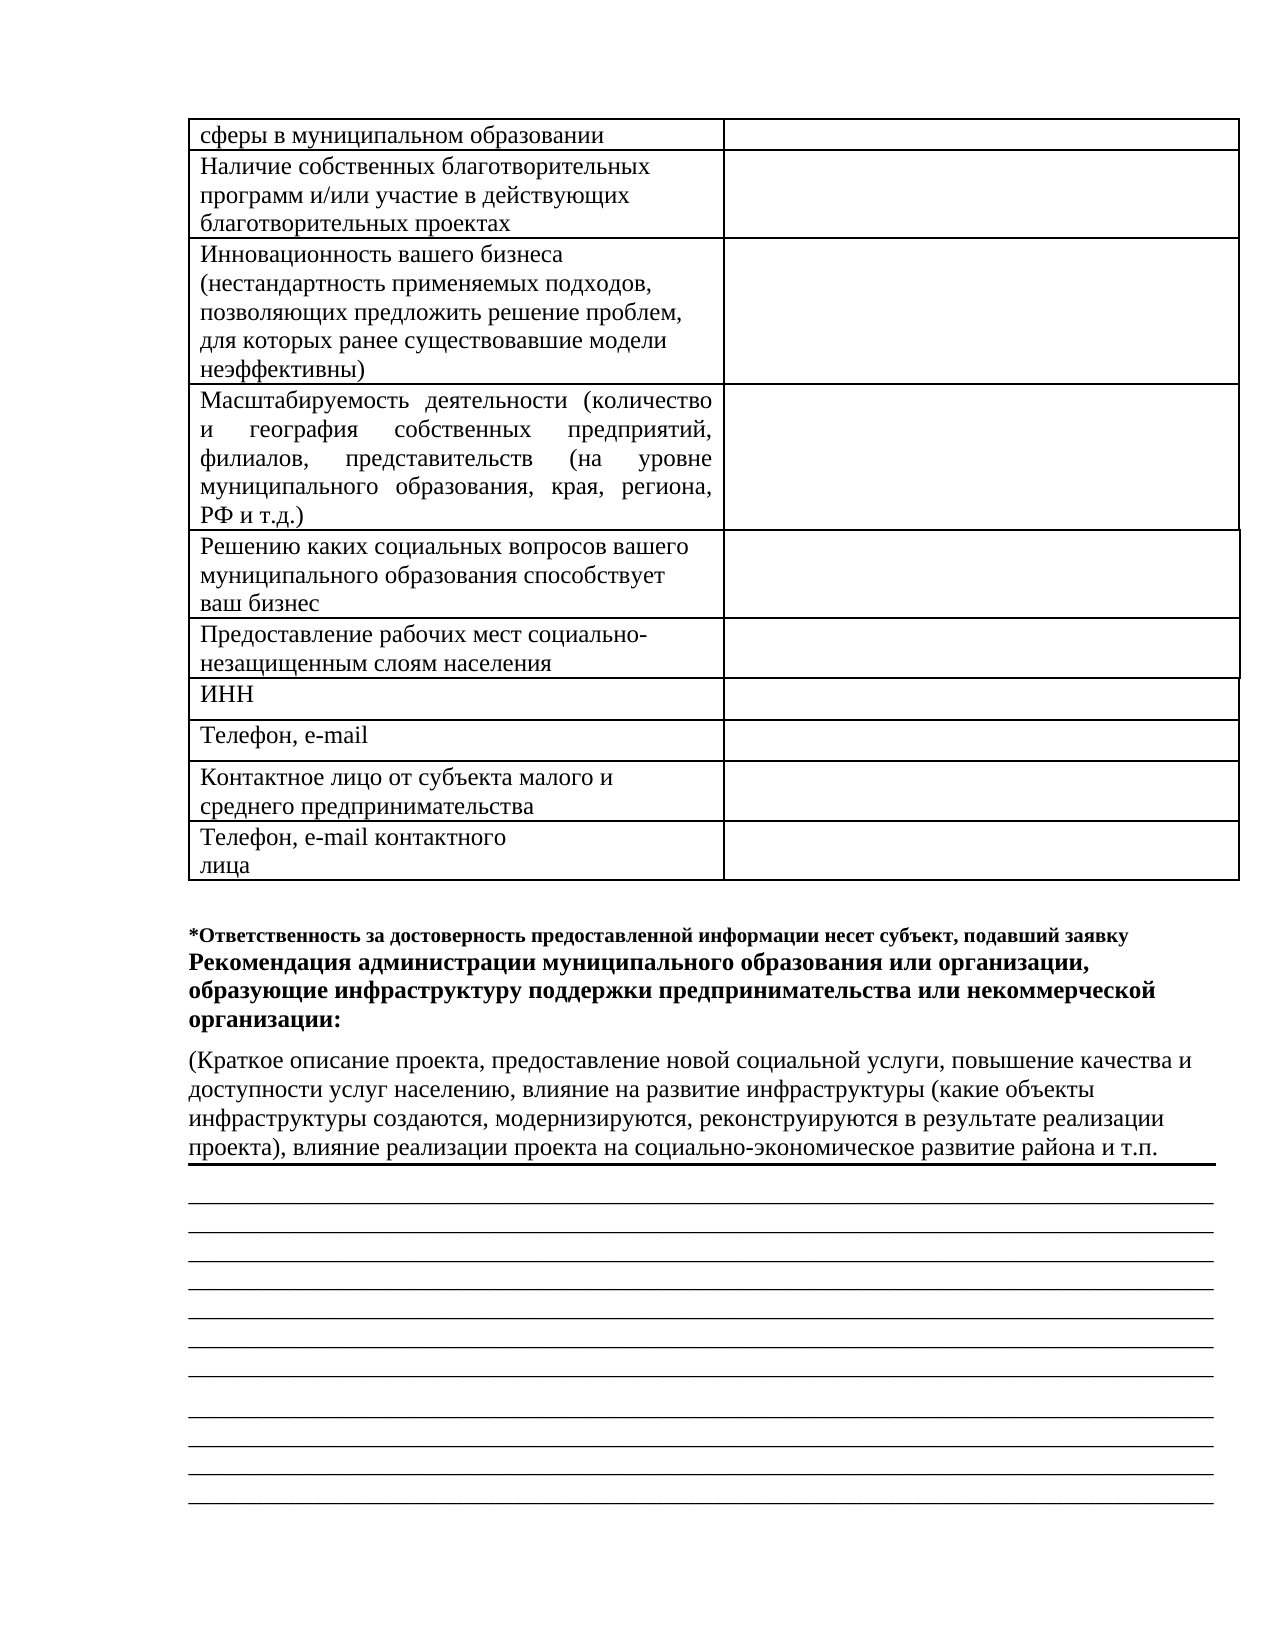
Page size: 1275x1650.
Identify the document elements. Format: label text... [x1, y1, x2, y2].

table_cell [725, 120, 1238, 149]
table_cell [725, 385, 1238, 529]
table_cell [725, 619, 1239, 677]
table_cell Инновационность вашего бизнеса (нестандартность применяемых подходов, позволяющих предложить решение проблем, для которых ранее существовавшие модели неэффективны) [190, 239, 723, 383]
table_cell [177, 879, 1227, 1507]
table_cell Решению каких социальных вопросов вашего муниципального образования способствует ваш бизнес [190, 531, 723, 617]
table_cell [725, 679, 1238, 718]
table_cell Телефон, e-mail [190, 721, 723, 760]
table_cell Наличие собственных благотворительных программ и/или участие в действующих благотворительных проектах [190, 151, 723, 237]
table_cell ИНН [190, 679, 723, 718]
table_cell [725, 239, 1238, 383]
table_cell Масштабируемость деятельности (количество и география собственных предприятий, филиалов, представительств (на уровне муниципального образования, края, региона, РФ и т.д.) [190, 385, 723, 529]
table_cell Контактное лицо от субъекта малого и среднего предпринимательства [190, 762, 723, 820]
table_cell Телефон, e-mail контактного лица [190, 822, 723, 879]
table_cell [190, 120, 723, 149]
table_cell [725, 762, 1238, 820]
table_cell [725, 531, 1239, 617]
table_cell [725, 151, 1238, 237]
table_cell Предоставление рабочих мест социально-незащищенным слоям населения [190, 619, 723, 677]
table_cell [725, 721, 1238, 760]
table_cell [725, 822, 1238, 879]
